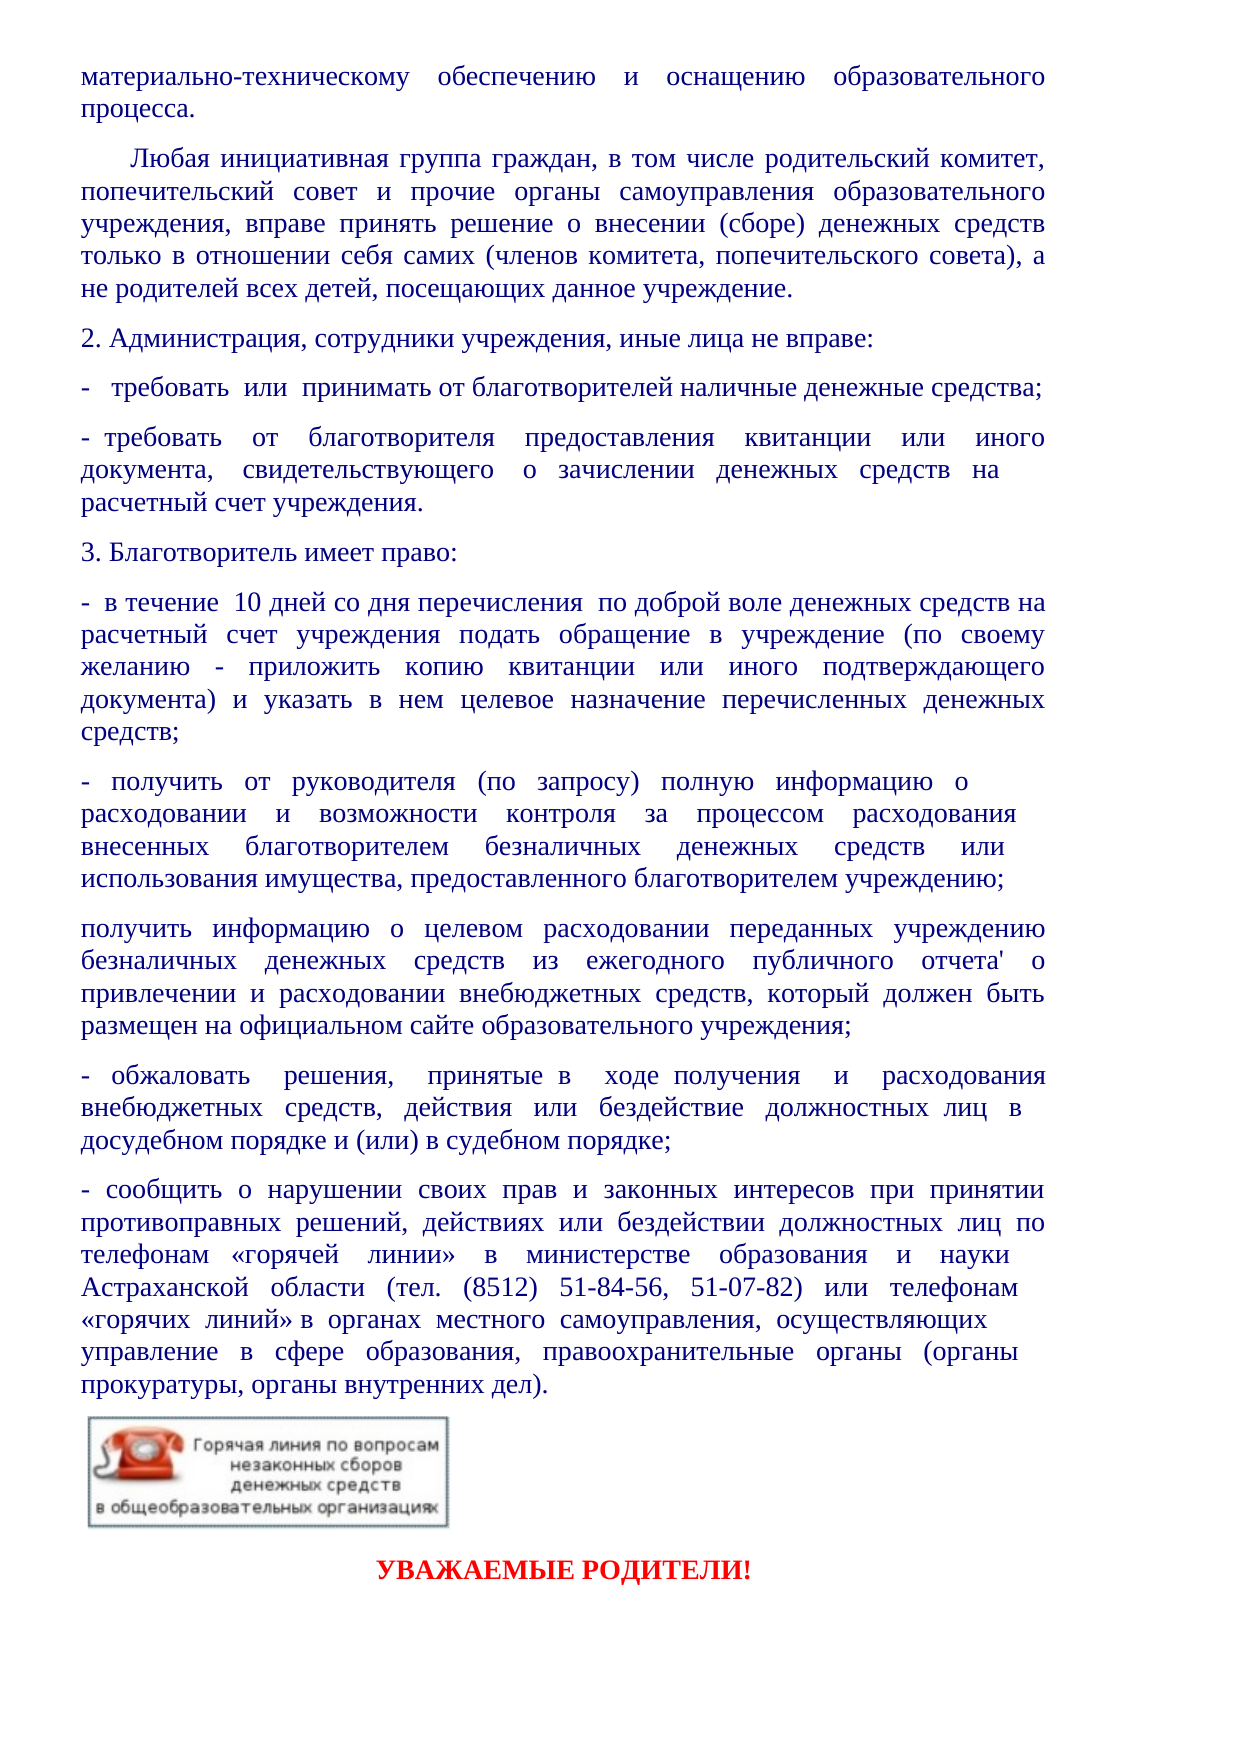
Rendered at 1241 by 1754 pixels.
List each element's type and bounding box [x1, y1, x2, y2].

picture [87, 1416, 451, 1530]
table_header [46, 59, 1064, 1636]
